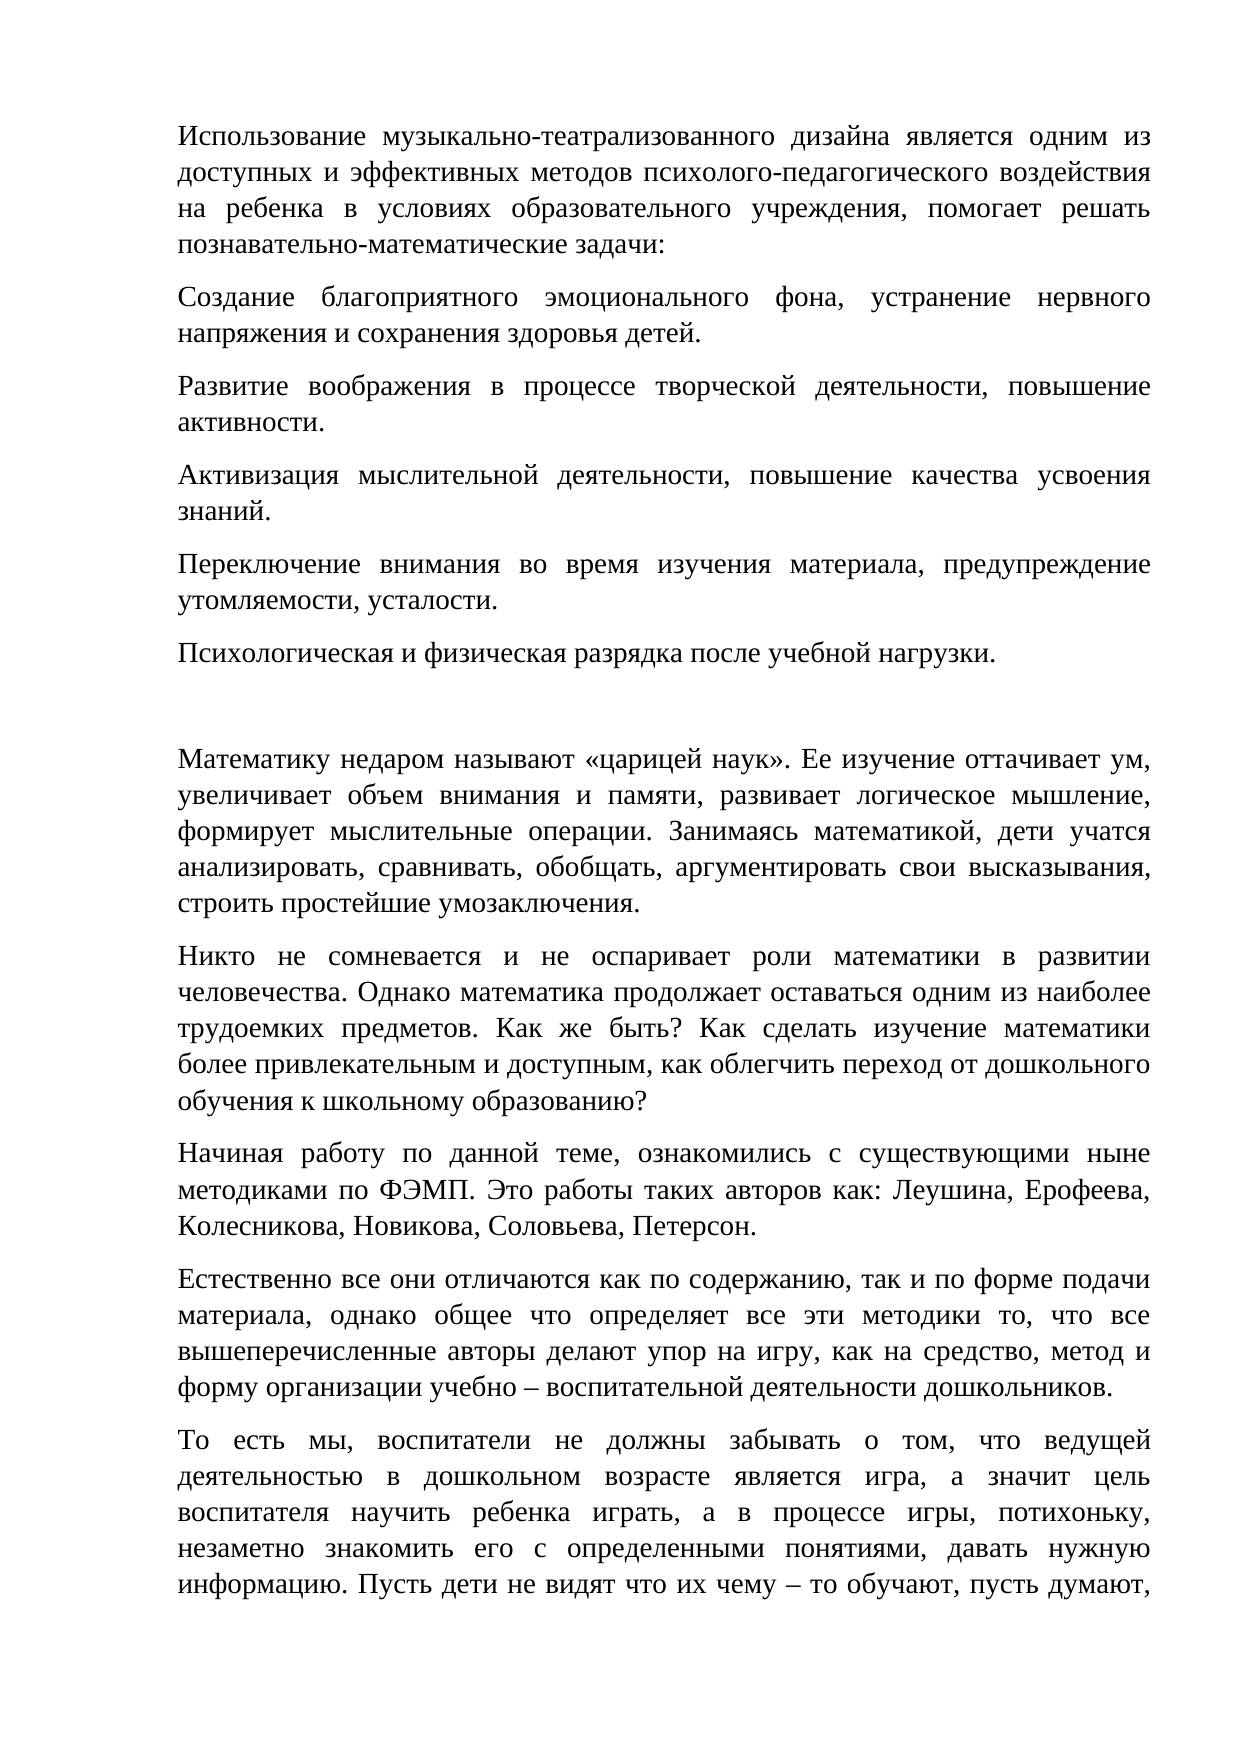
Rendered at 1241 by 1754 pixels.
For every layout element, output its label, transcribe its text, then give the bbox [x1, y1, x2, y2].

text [177, 1422, 1152, 1600]
text Использование музыкально-театрализованного дизайна является одним из доступных и эффективных методов психолого-педагогического воздействия на ребенка в условиях образовательного учреждения, помогает решать познавательно-математические задачи: [177, 118, 1152, 260]
text Создание благоприятного эмоционального фона, устранение нервного напряжения и сохранения здоровья детей. [177, 279, 1152, 349]
text Переключение внимания во время изучения материала, предупреждение утомляемости, усталости. [177, 546, 1152, 616]
text Психологическая и физическая разрядка после учебной нагрузки. [177, 635, 1152, 669]
text Никто не сомневается и не оспаривает роли математики в развитии человечества. Однако математика продолжает оставаться одним из наиболее трудоемких предметов. Как же быть? Как сделать изучение математики более привлекательным и доступным, как облегчить переход от дошкольного обучения к школьному образованию? [177, 938, 1152, 1116]
text Развитие воображения в процессе творческой деятельности, повышение активности. [177, 368, 1152, 438]
text Активизация мыслительной деятельности, повышение качества усвоения знаний. [177, 457, 1152, 527]
text Математику недаром называют «царицей наук». Ее изучение оттачивает ум, увеличивает объем внимания и памяти, развивает логическое мышление, формирует мыслительные операции. Занимаясь математикой, дети учатся анализировать, сравнивать, обобщать, аргументировать свои высказывания, строить простейшие умозаключения. [177, 741, 1152, 919]
text Начиная работу по данной теме, ознакомились с существующими ныне методиками по ФЭМП. Это работы таких авторов как: Леушина, Ерофеева, Колесникова, Новикова, Соловьева, Петерсон. [177, 1136, 1152, 1241]
text Естественно все они отличаются как по содержанию, так и по форме подачи материала, однако общее что определяет все эти методики то, что все вышеперечисленные авторы делают упор на игру, как на средство, метод и форму организации учебно – воспитательной деятельности дошкольников. [177, 1261, 1152, 1403]
